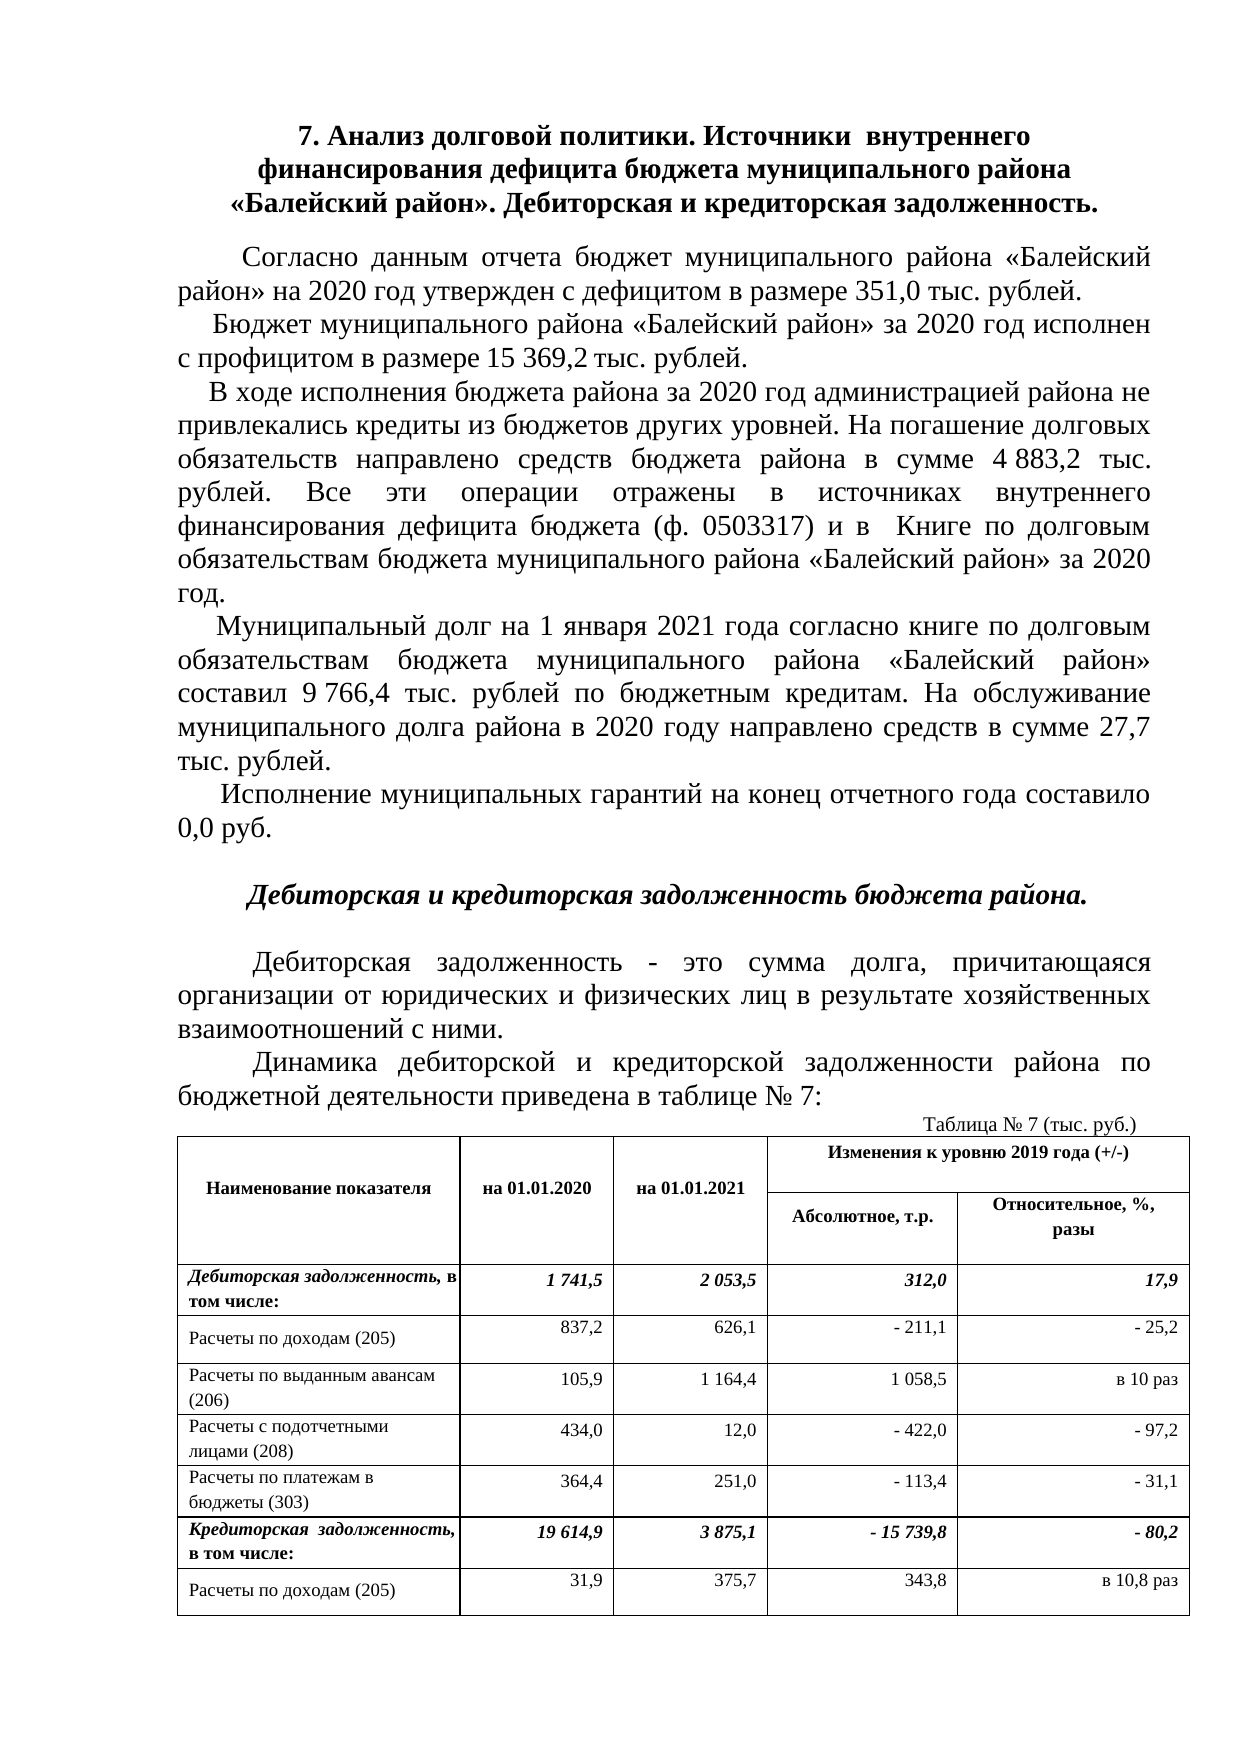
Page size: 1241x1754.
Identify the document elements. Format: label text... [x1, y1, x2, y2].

table_cell - 211,1 [768, 1316, 957, 1363]
table_cell Расчеты по платежам в бюджеты (303) [178, 1466, 459, 1516]
table_cell - 113,4 [768, 1466, 957, 1516]
table_header Наименование показателя [178, 1137, 459, 1264]
text Исполнение муниципальных гарантий на конец отчетного года составило 0,0 руб. [177, 776, 1152, 843]
table_cell 837,2 [461, 1316, 613, 1363]
table_cell Расчеты по выданным авансам (206) [178, 1364, 459, 1414]
table_cell Расчеты по доходам (205) [178, 1316, 459, 1363]
table_cell 364,4 [461, 1466, 613, 1516]
table_cell 3 875,1 [614, 1518, 767, 1568]
table_header на 01.01.2021 [614, 1137, 767, 1264]
table_cell - 422,0 [768, 1415, 957, 1465]
table_cell в 10 раз [958, 1364, 1189, 1414]
table_cell 2 053,5 [614, 1265, 767, 1315]
table_cell - 15 739,8 [768, 1518, 957, 1568]
table_cell 251,0 [614, 1466, 767, 1516]
table_cell 31,9 [461, 1569, 613, 1615]
table_cell - 97,2 [958, 1415, 1189, 1465]
text 7. Анализ долговой политики. Источники внутреннего [177, 118, 1152, 152]
text Динамика дебиторской и кредиторской задолженности района по бюджетной деятельности приведена в таблице № 7: [177, 1044, 1152, 1112]
table_cell в 10,8 раз [958, 1569, 1189, 1615]
table_cell 375,7 [614, 1569, 767, 1615]
table_cell 105,9 [461, 1364, 613, 1414]
table_cell 626,1 [614, 1316, 767, 1363]
table_cell 312,0 [768, 1265, 957, 1315]
table_cell 12,0 [614, 1415, 767, 1465]
table_header Изменения к уровню 2019 года (+/-) [768, 1137, 1189, 1192]
table_cell 1 741,5 [461, 1265, 613, 1315]
text Дебиторская и кредиторская задолженность бюджета района. [177, 877, 1152, 910]
table_cell 343,8 [768, 1569, 957, 1615]
table_cell Кредиторская задолженность, в том числе: [178, 1518, 459, 1568]
table_cell 434,0 [461, 1415, 613, 1465]
table_cell - 25,2 [958, 1316, 1189, 1363]
table_cell Расчеты по доходам (205) [178, 1569, 459, 1615]
table_cell 19 614,9 [461, 1518, 613, 1568]
text Таблица № 7 (тыс. руб.) [177, 1112, 1152, 1136]
table_cell Дебиторская задолженность, в том числе: [178, 1265, 459, 1315]
table_header на 01.01.2020 [461, 1137, 613, 1264]
table_cell Абсолютное, т.р. [768, 1193, 957, 1264]
text финансирования дефицита бюджета муниципального района «Балейский район». Дебиторская и кредиторская задолженность. [177, 152, 1152, 219]
table_cell - 31,1 [958, 1466, 1189, 1516]
table_cell Расчеты с подотчетными лицами (208) [178, 1415, 459, 1465]
table_cell 1 164,4 [614, 1364, 767, 1414]
text Бюджет муниципального района «Балейский район» за 2020 год исполнен с профицитом в размере 15 369,2 тыс. рублей. [177, 307, 1152, 374]
text Муниципальный долг на 1 января 2021 года согласно книге по долговым обязательствам бюджета муниципального района «Балейский район» составил 9 766,4 тыс. рублей по бюджетным кредитам. На обслуживание муниципального долга района в 2020 году направлено средств в сумме 27,7 тыс. рублей. [177, 608, 1152, 776]
text Согласно данным отчета бюджет муниципального района «Балейский район» на 2020 год утвержден с дефицитом в размере 351,0 тыс. рублей. [177, 239, 1152, 307]
table_cell - 80,2 [958, 1518, 1189, 1568]
text В ходе исполнения бюджета района за 2020 год администрацией района не привлекались кредиты из бюджетов других уровней. На погашение долговых обязательств направлено средств бюджета района в сумме 4 883,2 тыс. рублей. Все эти операции отражены в источниках внутреннего финансирования дефицита бюджета (ф. 0503317) и в Книге по долговым обязательствам бюджета муниципального района «Балейский район» за 2020 год. [177, 374, 1152, 608]
table_cell Относительное, %, разы [958, 1193, 1189, 1264]
text Дебиторская задолженность - это сумма долга, причитающаяся организации от юридических и физических лиц в результате хозяйственных взаимоотношений с ними. [177, 944, 1152, 1044]
table_cell 1 058,5 [768, 1364, 957, 1414]
table_cell 17,9 [958, 1265, 1189, 1315]
